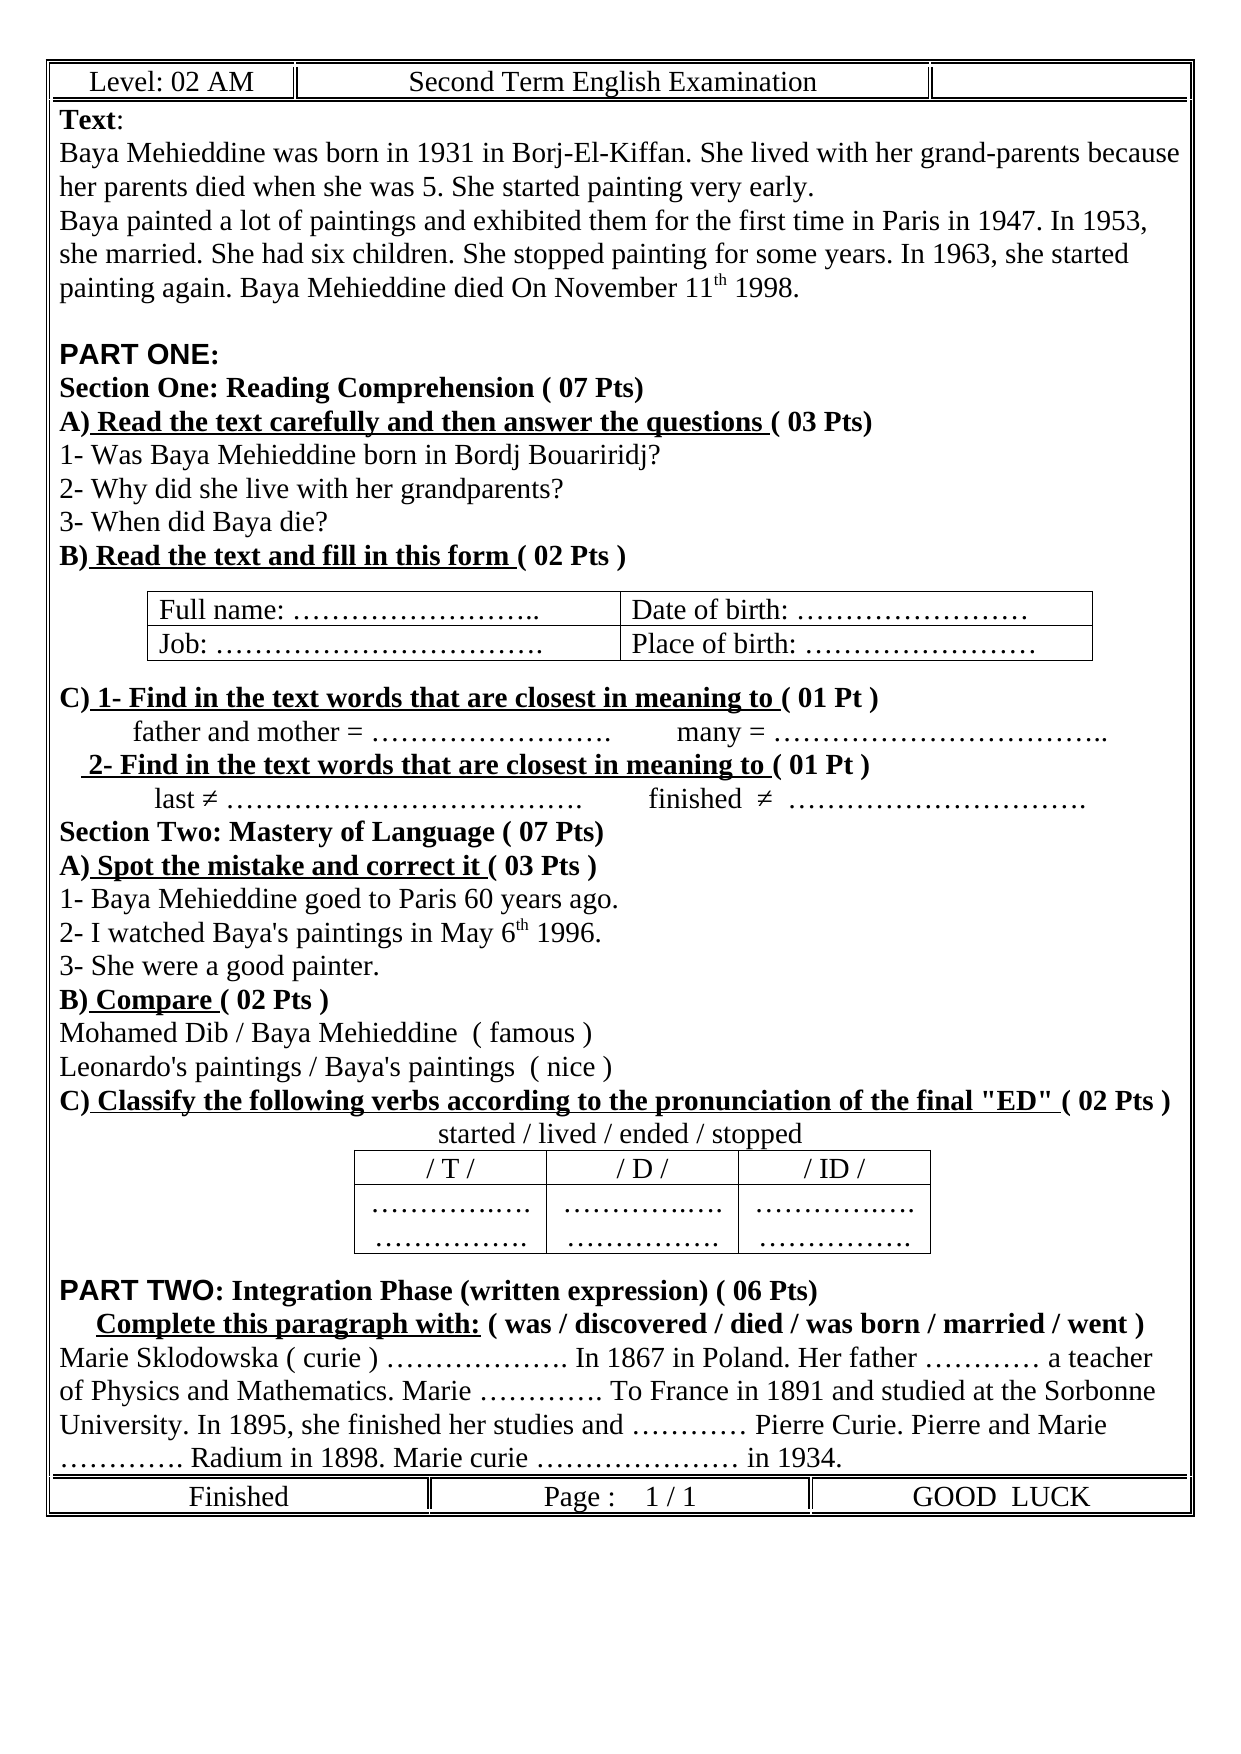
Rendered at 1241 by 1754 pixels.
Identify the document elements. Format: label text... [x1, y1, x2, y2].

table_header Second Term English Examination [295, 61, 930, 97]
table_cell Text: Baya Mehieddine was born in 1931 in Borj-El-Kiffan. She lived with her grand-parents because her parents died when she was 5. She started painting very early. Baya painted a lot of paintings and exhibited them for the first time in in 1947. In 1953, she married. She had six children. She stopped painting for some years. In 1963, she started painting again. Baya Mehieddine died On . PART ONE: Section One: Reading Comprehension ( 07 Pts) A) Read the text carefully and then answer the questions ( 03 Pts) 1- Was Baya Mehieddine born in Bordj Bouariridj? 2- Why did she live with her grandparents? 3- When did Baya die? B) Read the text and fill in this form ( 02 Pts ) C) 1- Find in the text words that are closest in meaning to ( 01 Pt ) father and mother = ……………………. many = …………………………….. 2- Find in the text words that are closest in meaning to ( 01 Pt ) last ≠ ………………………………. finished ≠ …………………………. Section Two: Mastery of Language ( 07 Pts) A) Spot the mistake and correct it ( 03 Pts ) 1- Baya Mehieddine goed to 60 years ago. 2- I watched Baya's paintings in . 3- She were a good painter. B) Compare ( 02 Pts ) Mohamed Dib / Baya Mehieddine ( famous ) Leonardo's paintings / Baya's paintings ( nice ) C) Classify the following verbs according to the pronunciation of the final "ED" ( 02 Pts ) started / lived / ended / stopped PART TWO: Integration Phase (written expression) ( 06 Pts) Complete this paragraph with: ( was / discovered / died / was born / married / went ) Marie Sklodowska ( curie ) ………………. In 1867 in . Her father ………… a teacher of Physics and Mathematics. Marie …………. To in 1891 and studied at the . In 1895, she finished her studies and ………… Pierre Curie. Pierre and Marie …………. Radium in 1898. Marie curie ………………… in 1934. [48, 97, 1192, 1474]
table_cell Finished [48, 1474, 429, 1512]
table_header [930, 61, 1192, 97]
table_cell Page : 1 / 1 [429, 1476, 811, 1512]
table_cell GOOD LUCK [811, 1474, 1192, 1512]
table_header Level: [48, 61, 295, 97]
